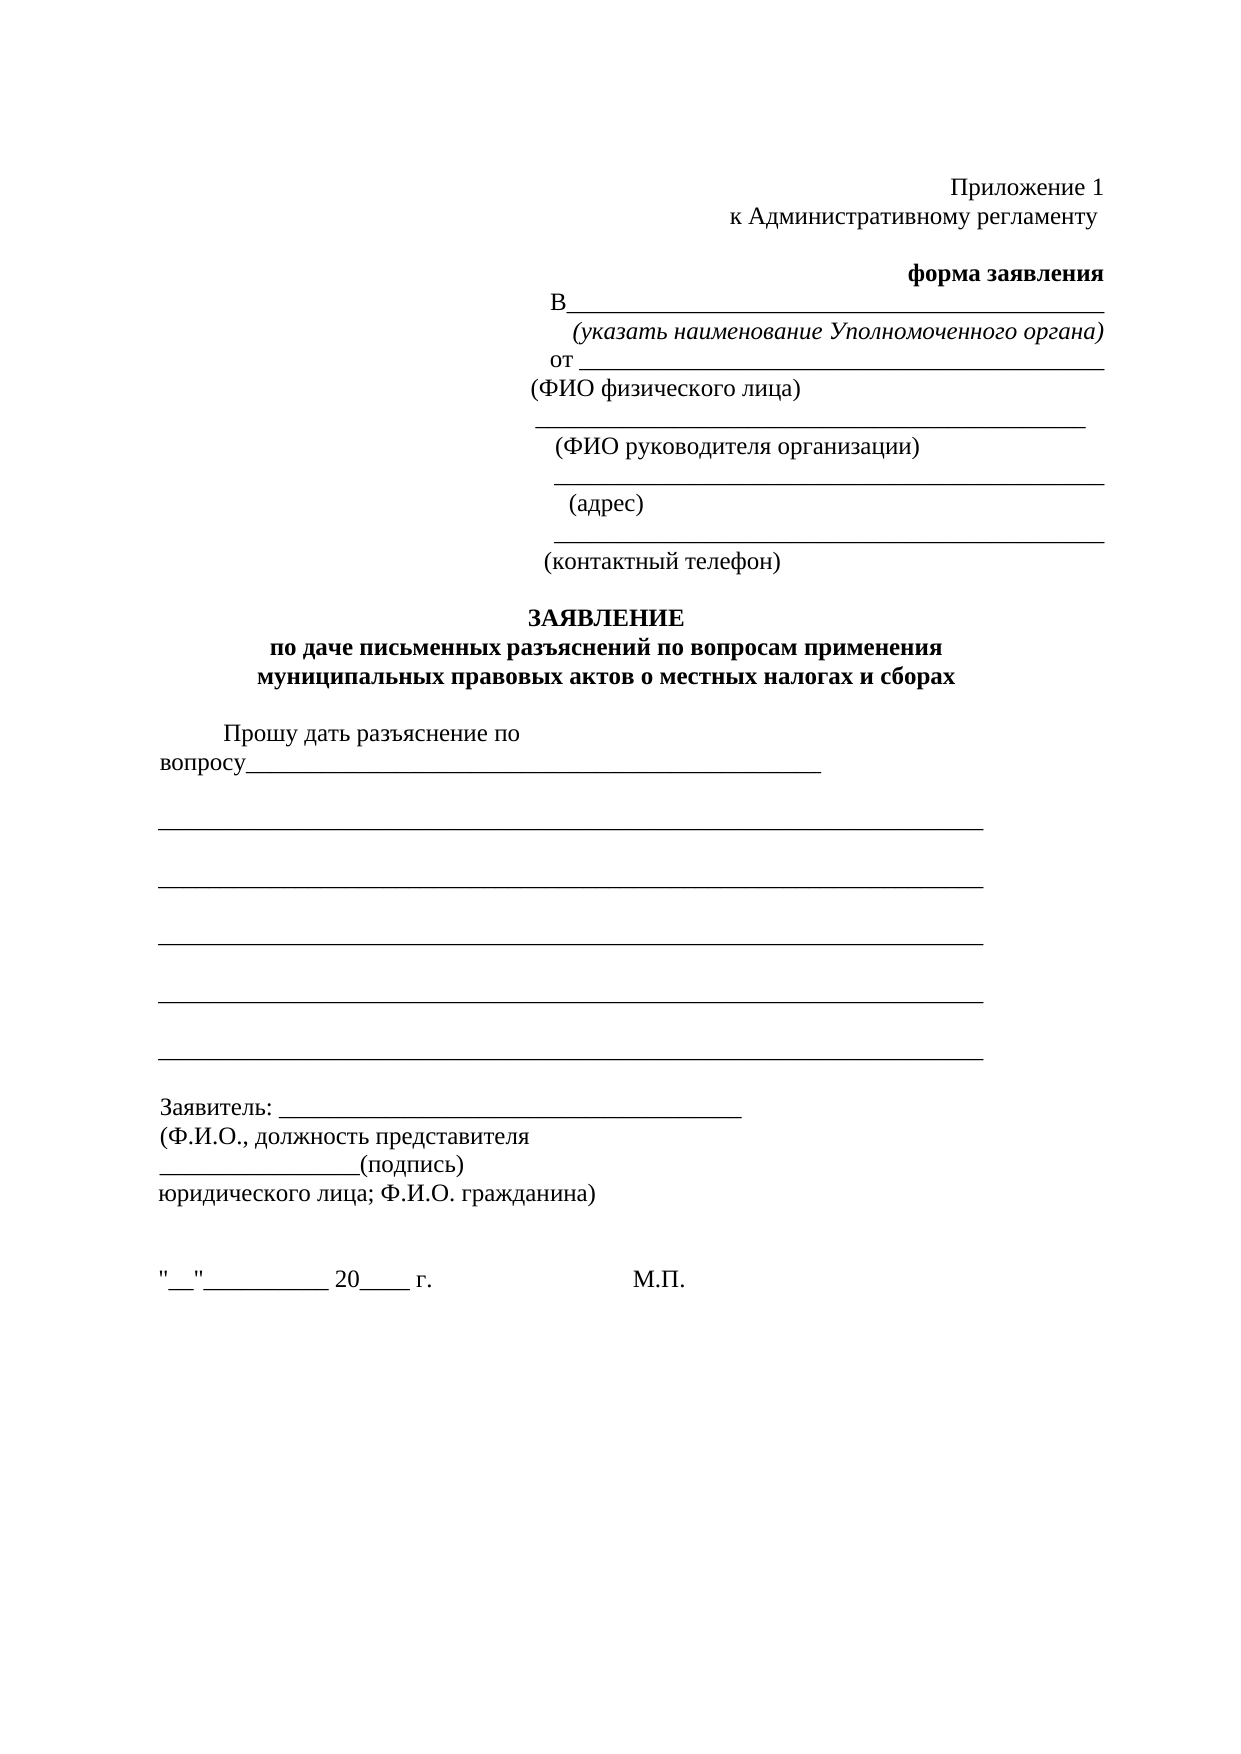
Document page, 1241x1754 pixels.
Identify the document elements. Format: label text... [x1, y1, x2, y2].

text муниципальных правовых актов о местных налогах и сборах [108, 661, 1110, 689]
text __________________________________________________________________ [108, 804, 1110, 833]
text Заявитель: _____________________________________ [159, 1092, 1110, 1121]
text ЗАЯВЛЕНИЕ [108, 603, 1110, 632]
text к Административному регламенту [108, 201, 1110, 229]
text от __________________________________________ [108, 344, 1110, 373]
text ____________________________________________ [108, 459, 1110, 488]
text по даче письменных разъяснений по вопросам применения [108, 632, 1110, 661]
text __________________________________________________________________ [108, 919, 1110, 948]
text (адрес) [108, 488, 1110, 517]
text Приложение 1 [159, 172, 1110, 201]
text ____________________________________________ [108, 517, 1110, 546]
text (указать наименование Уполномоченного органа) [108, 316, 1110, 344]
text юридического лица; Ф.И.О. гражданина) [108, 1178, 1110, 1207]
text __________________________________________________________________ [108, 977, 1110, 1006]
text Прошу дать разъяснение по вопросу______________________________________________ [159, 718, 1110, 776]
text (ФИО физического лица) [108, 373, 1110, 402]
text __________________________________________________________________ [108, 1034, 1110, 1063]
text __________________________________________________________________ [108, 862, 1110, 891]
text (контактный телефон) [108, 546, 1110, 574]
text "__"__________ 20____ г. М.П. [108, 1264, 1110, 1293]
text ____________________________________________ [108, 402, 1110, 431]
text В___________________________________________ [159, 287, 1110, 316]
text (Ф.И.О., должность представителя ________________(подпись) [159, 1121, 1110, 1178]
text (ФИО руководителя организации) [108, 431, 1110, 459]
text форма заявления [159, 258, 1110, 287]
